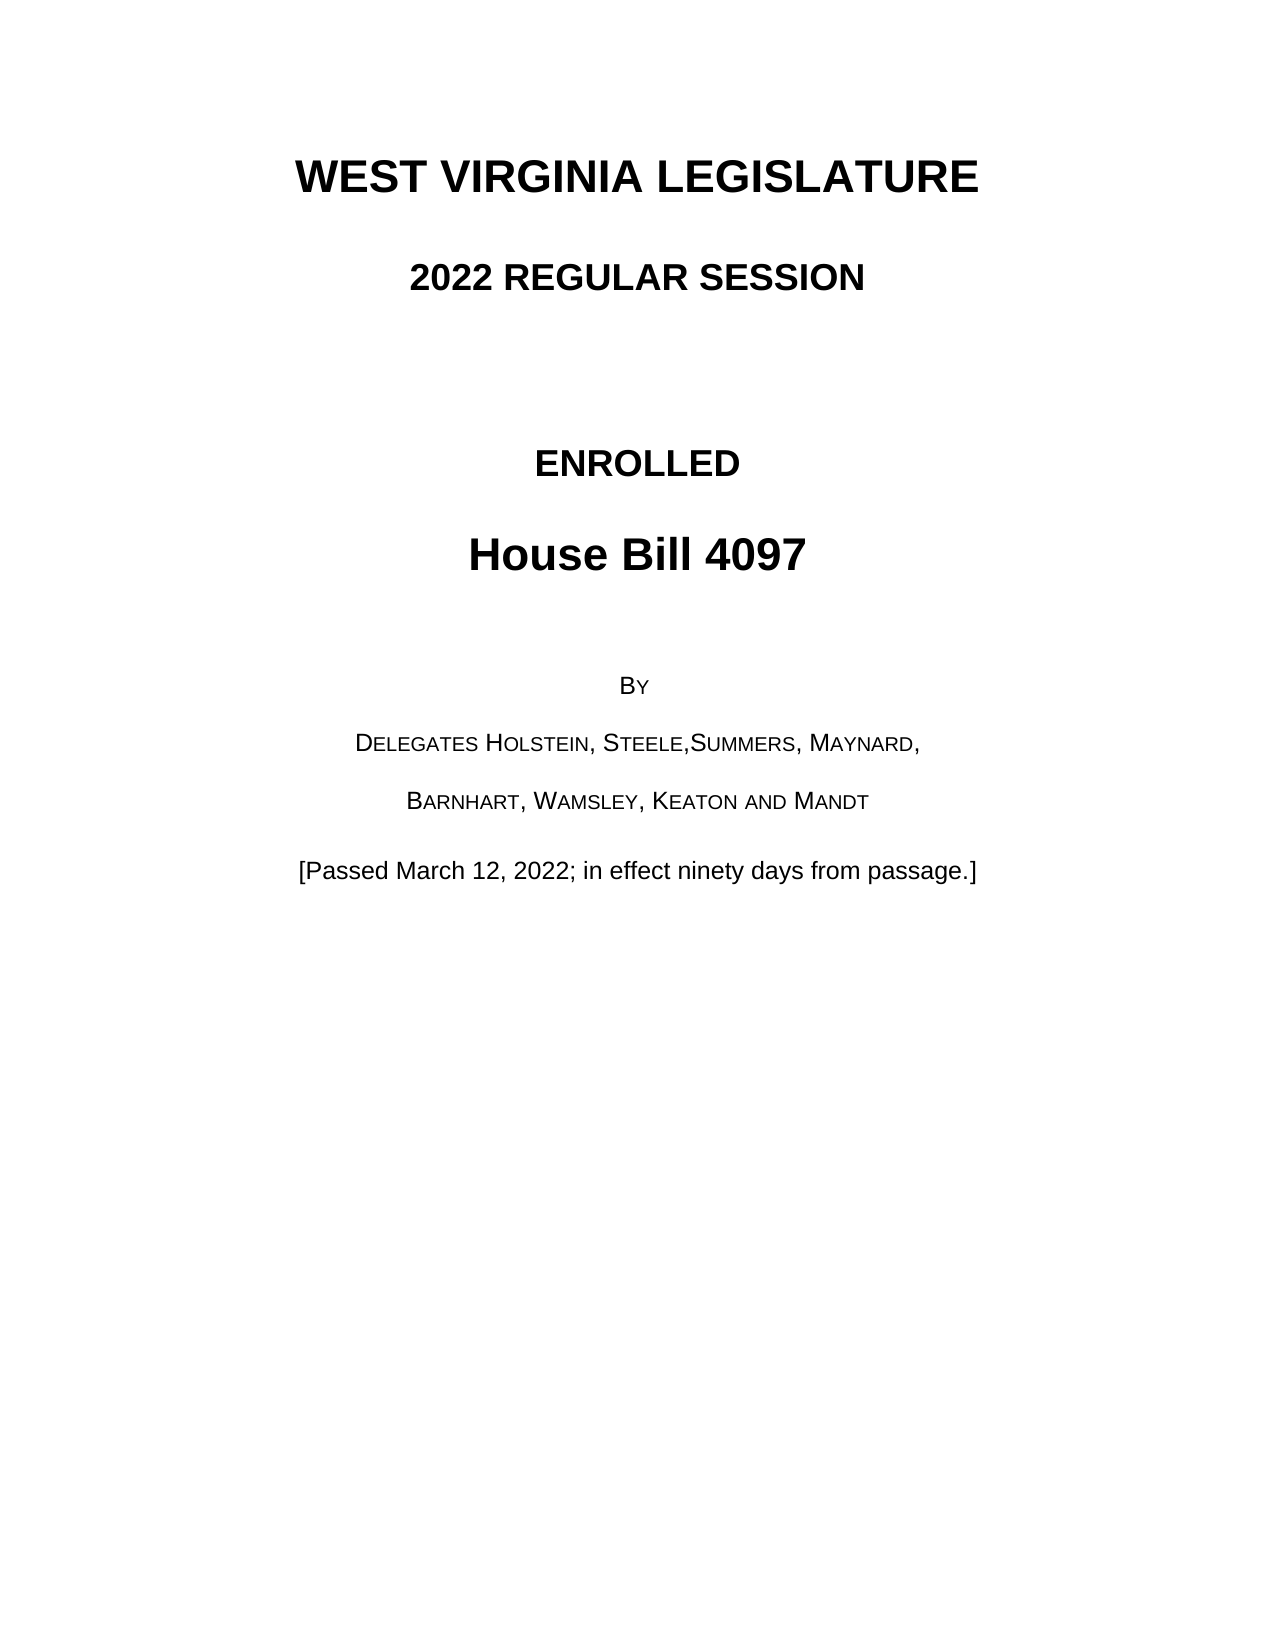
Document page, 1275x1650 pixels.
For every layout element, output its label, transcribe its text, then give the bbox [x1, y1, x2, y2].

text By [337, 671, 937, 814]
title WEST virginia legislature [150, 150, 1125, 203]
text [] [150, 856, 1125, 884]
text Bill [150, 528, 1125, 581]
title 2022 Regular session [150, 255, 1125, 298]
